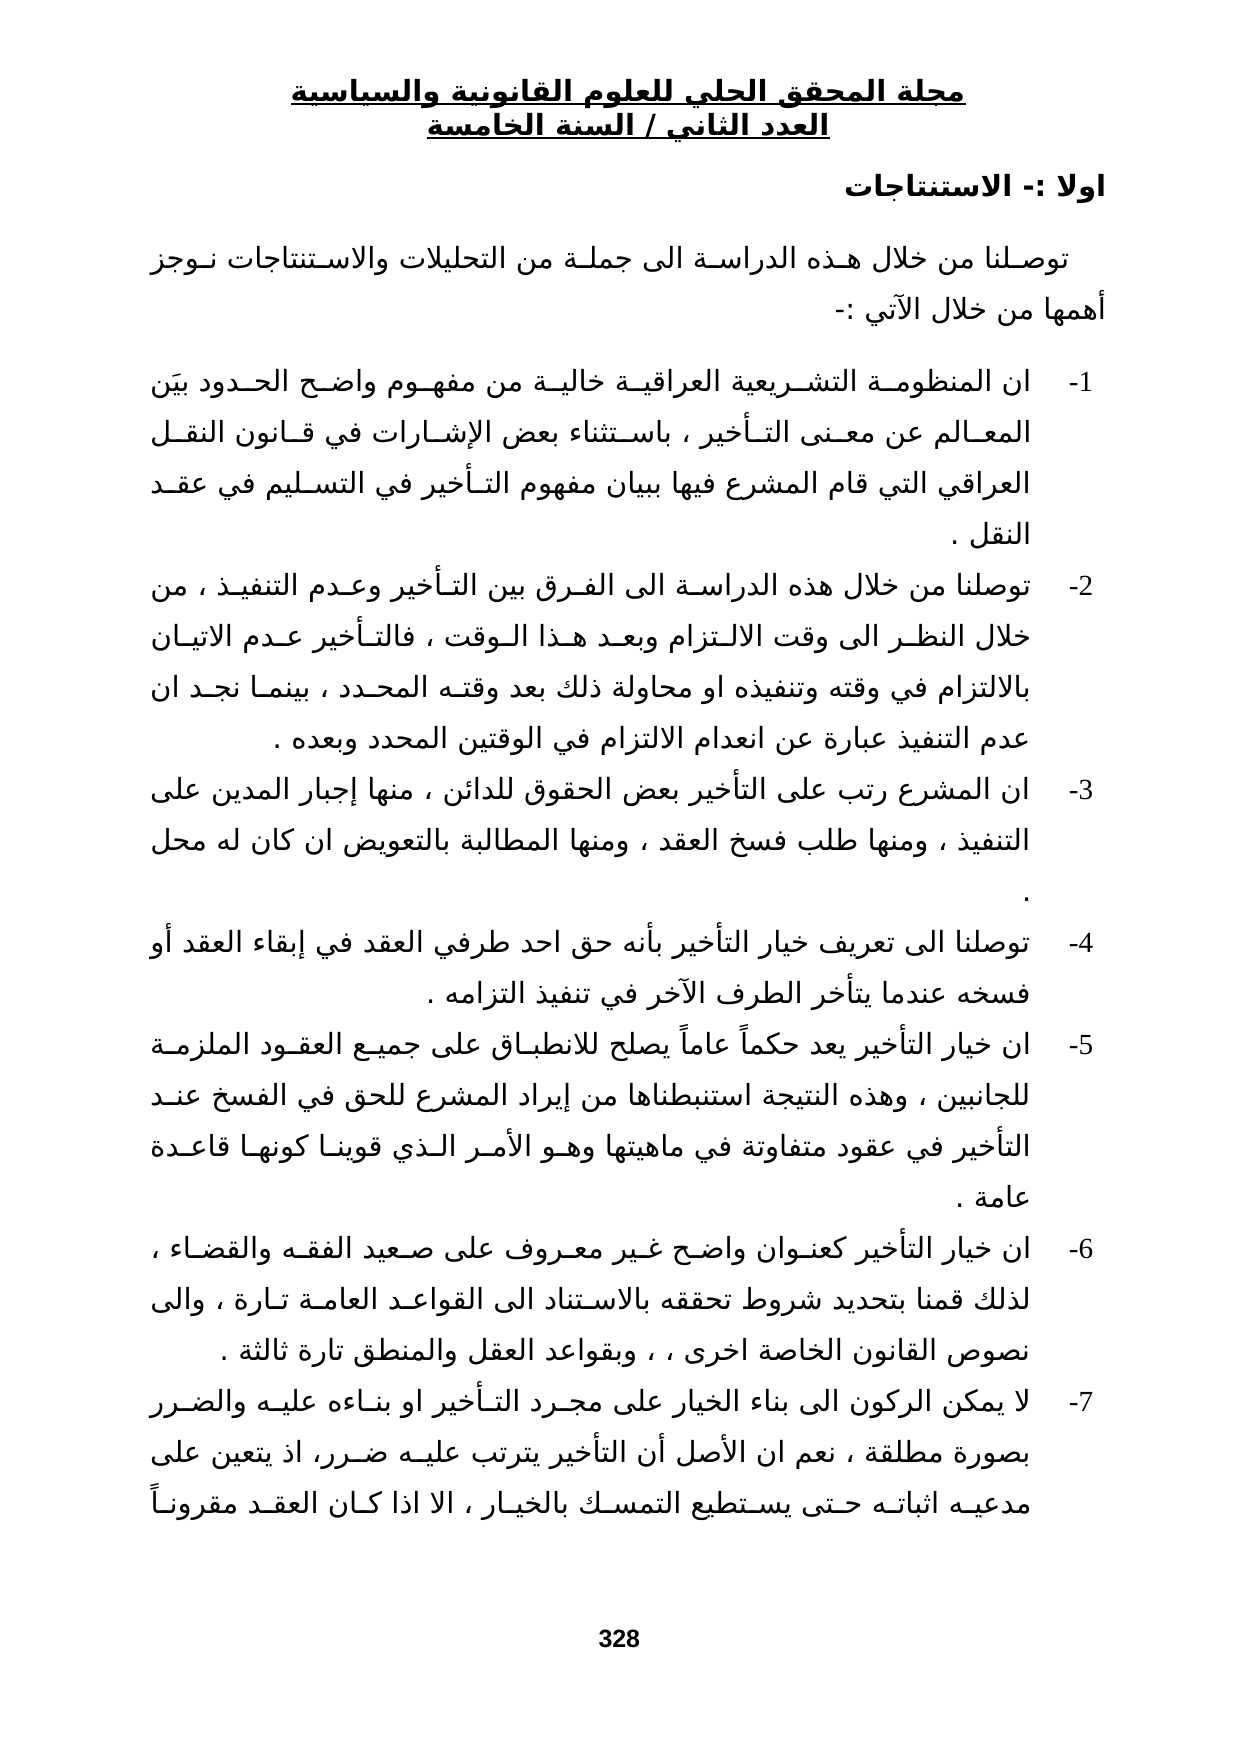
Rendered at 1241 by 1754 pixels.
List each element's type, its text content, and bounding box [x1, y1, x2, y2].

list ان المنظومة التشريعية العراقية خالية من مفهوم واضح الحدود بيَن المعالم عن معنى التأخير ، باستثناء بعض الإشارات في قانون النقل العراقي التي قام المشرع فيها ببيان مفهوم التأخير في التسليم في عقد النقل . [150, 364, 1069, 551]
list ان خيار التأخير كعنوان واضح غير معروف على صعيد الفقه والقضاء ، لذلك قمنا بتحديد شروط تحققه بالاستناد الى القواعد العامة تارة ، والى نصوص القانون الخاصة اخرى ، ، وبقواعد العقل والمنطق تارة ثالثة . [150, 1231, 1069, 1367]
list توصلنا من خلال هذه الدراسة الى الفرق بين التأخير وعدم التنفيذ ، من خلال النظر الى وقت الالتزام وبعد هذا الوقت ، فالتأخير عدم الاتيان بالالتزام في وقته وتنفيذه او محاولة ذلك بعد وقته المحدد ، بينما نجد ان عدم التنفيذ عبارة عن انعدام الالتزام في الوقتين المحدد وبعده . [150, 568, 1069, 755]
list ان المشرع رتب على التأخير بعض الحقوق للدائن ، منها إجبار المدين على التنفيذ ، ومنها طلب فسخ العقد ، ومنها المطالبة بالتعويض ان كان له محل . [150, 772, 1069, 908]
text توصلنا من خلال هذه الدراسة الى جملة من التحليلات والاستنتاجات نوجز أهمها من خلال الآتي :- [150, 242, 1106, 326]
list توصلنا الى تعريف خيار التأخير بأنه حق احد طرفي العقد في إبقاء العقد أو فسخه عندما يتأخر الطرف الآخر في تنفيذ التزامه . [150, 925, 1069, 1010]
text اولا :- الاستنتاجات [150, 170, 1106, 204]
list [150, 1384, 1069, 1520]
list ان خيار التأخير يعد حكماً عاماً يصلح للانطباق على جميع العقود الملزمة للجانبين ، وهذه النتيجة استنبطناها من إيراد المشرع للحق في الفسخ عند التأخير في عقود متفاوتة في ماهيتها وهو الأمر الذي قوينا كونها قاعدة عامة . [150, 1027, 1069, 1214]
